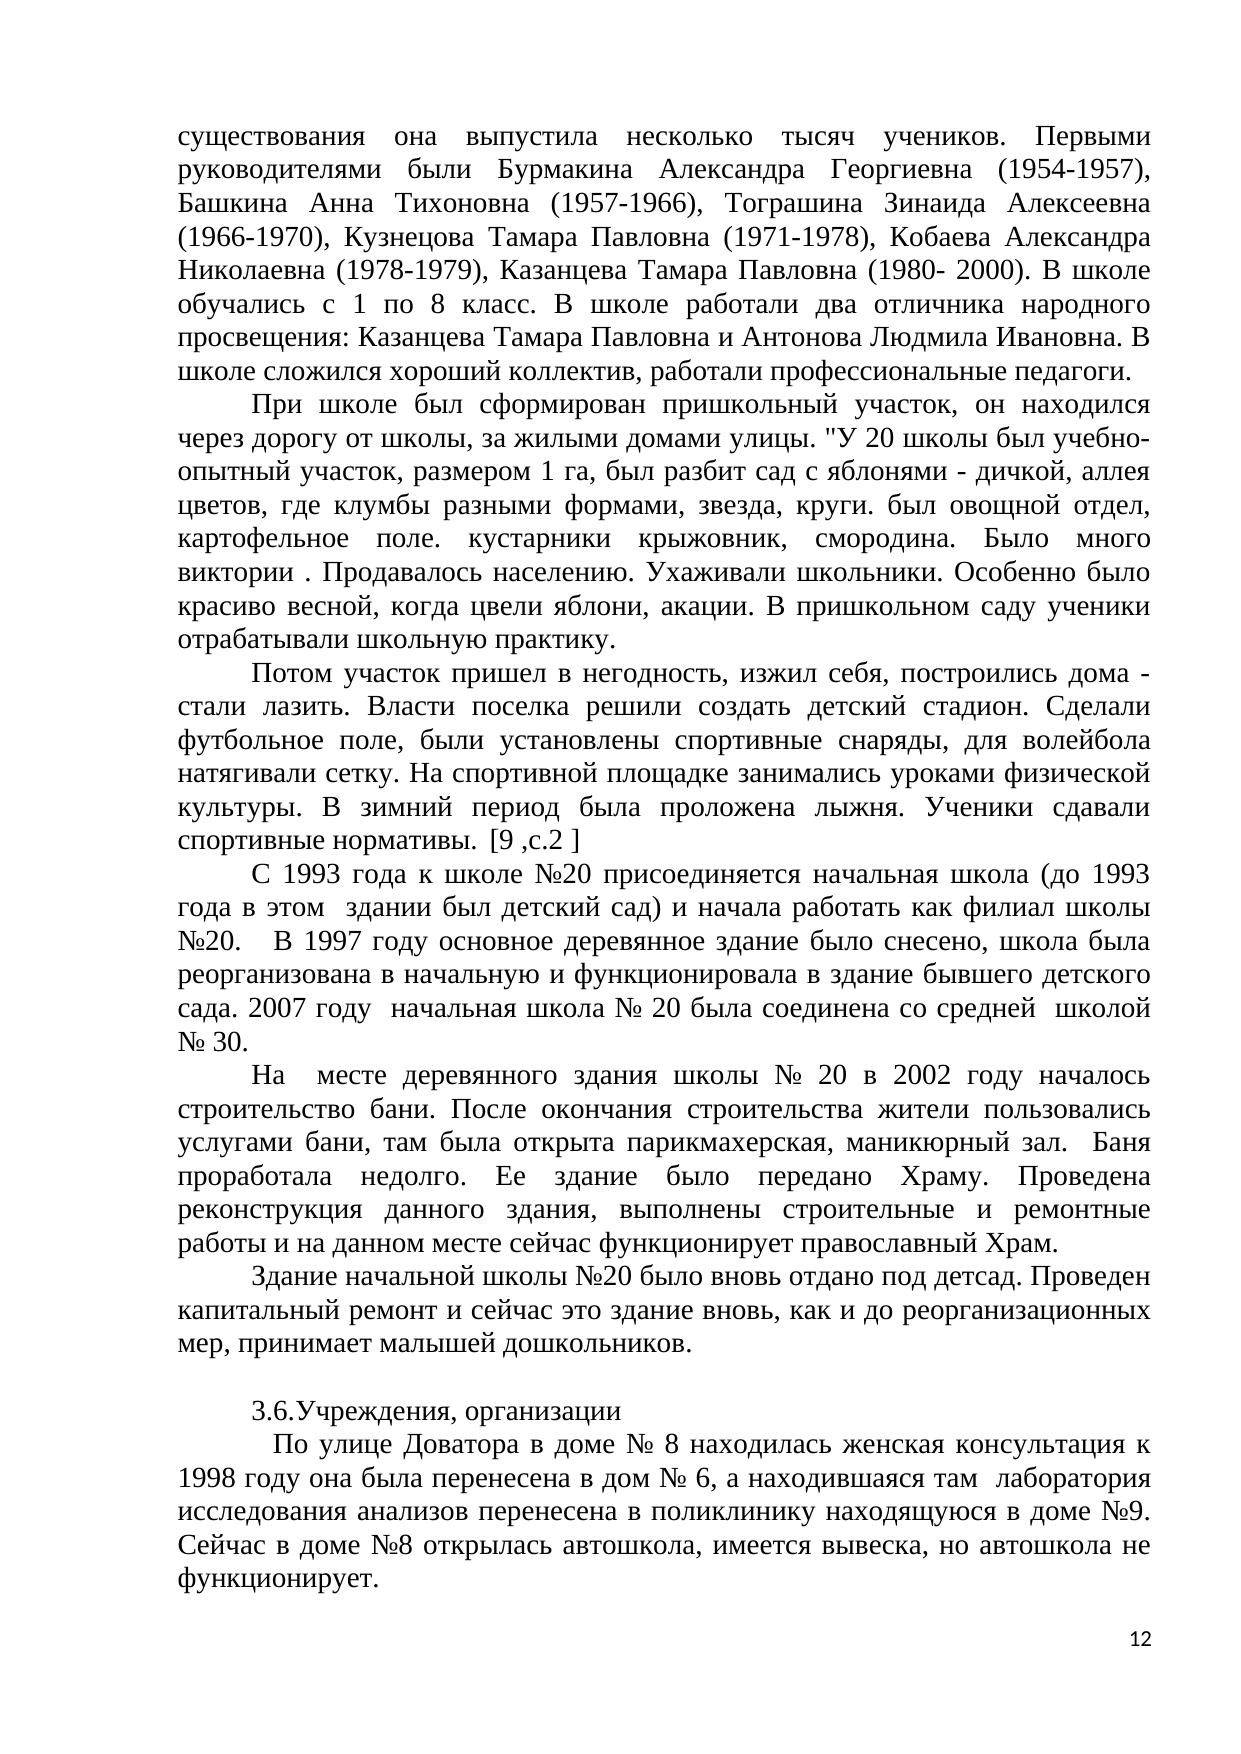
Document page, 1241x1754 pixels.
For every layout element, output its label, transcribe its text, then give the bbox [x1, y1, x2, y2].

text Потом участок пришел в негодность, изжил себя, построились дома - стали лазить. Власти поселка решили создать детский стадион. Сделали футбольное поле, были установлены спортивные снаряды, для волейбола натягивали сетку. На спортивной площадке занимались уроками физической культуры. В зимний период была проложена лыжня. Ученики сдавали спортивные нормативы. [9 ,с.2 ] [177, 655, 1152, 856]
text По улице Доватора в доме № 8 находилась женская консультация к 1998 году она была перенесена в дом № 6, а находившаяся там лаборатория исследования анализов перенесена в поликлинику находящуюся в доме №9. Сейчас в доме №8 открылась автошкола, имеется вывеска, но автошкола не функционирует. [177, 1426, 1152, 1594]
text Здание начальной школы №20 было вновь отдано под детсад. Проведен капитальный ремонт и сейчас это здание вновь, как и до реорганизационных мер, принимает малышей дошкольников. [177, 1258, 1152, 1359]
text На месте деревянного здания школы № 20 в 2002 году началось строительство бани. После окончания строительства жители пользовались услугами бани, там была открыта парикмахерская, маникюрный зал. Баня проработала недолго. Ее здание было передано Храму. Проведена реконструкция данного здания, выполнены строительные и ремонтные работы и на данном месте сейчас функционирует православный Храм. [177, 1057, 1152, 1258]
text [177, 118, 1152, 386]
text При школе был сформирован пришкольный участок, он находился через дорогу от школы, за жилыми домами улицы. "У 20 школы был учебно-опытный участок, размером 1 га, был разбит сад с яблонями - дичкой, аллея цветов, где клумбы разными формами, звезда, круги. был овощной отдел, картофельное поле. кустарники крыжовник, смородина. Было много виктории . Продавалось населению. Ухаживали школьники. Особенно было красиво весной, когда цвели яблони, акации. В пришкольном саду ученики отрабатывали школьную практику. [177, 386, 1152, 655]
text С 1993 года к школе №20 присоединяется начальная школа (до 1993 года в этом здании был детский сад) и начала работать как филиал школы №20. В 1997 году основное деревянное здание было снесено, школа была реорганизована в начальную и функционировала в здание бывшего детского сада. 2007 году начальная школа № 20 была соединена со средней школой № 30. [177, 856, 1152, 1057]
text 3.6.Учреждения, организации [177, 1393, 1152, 1426]
